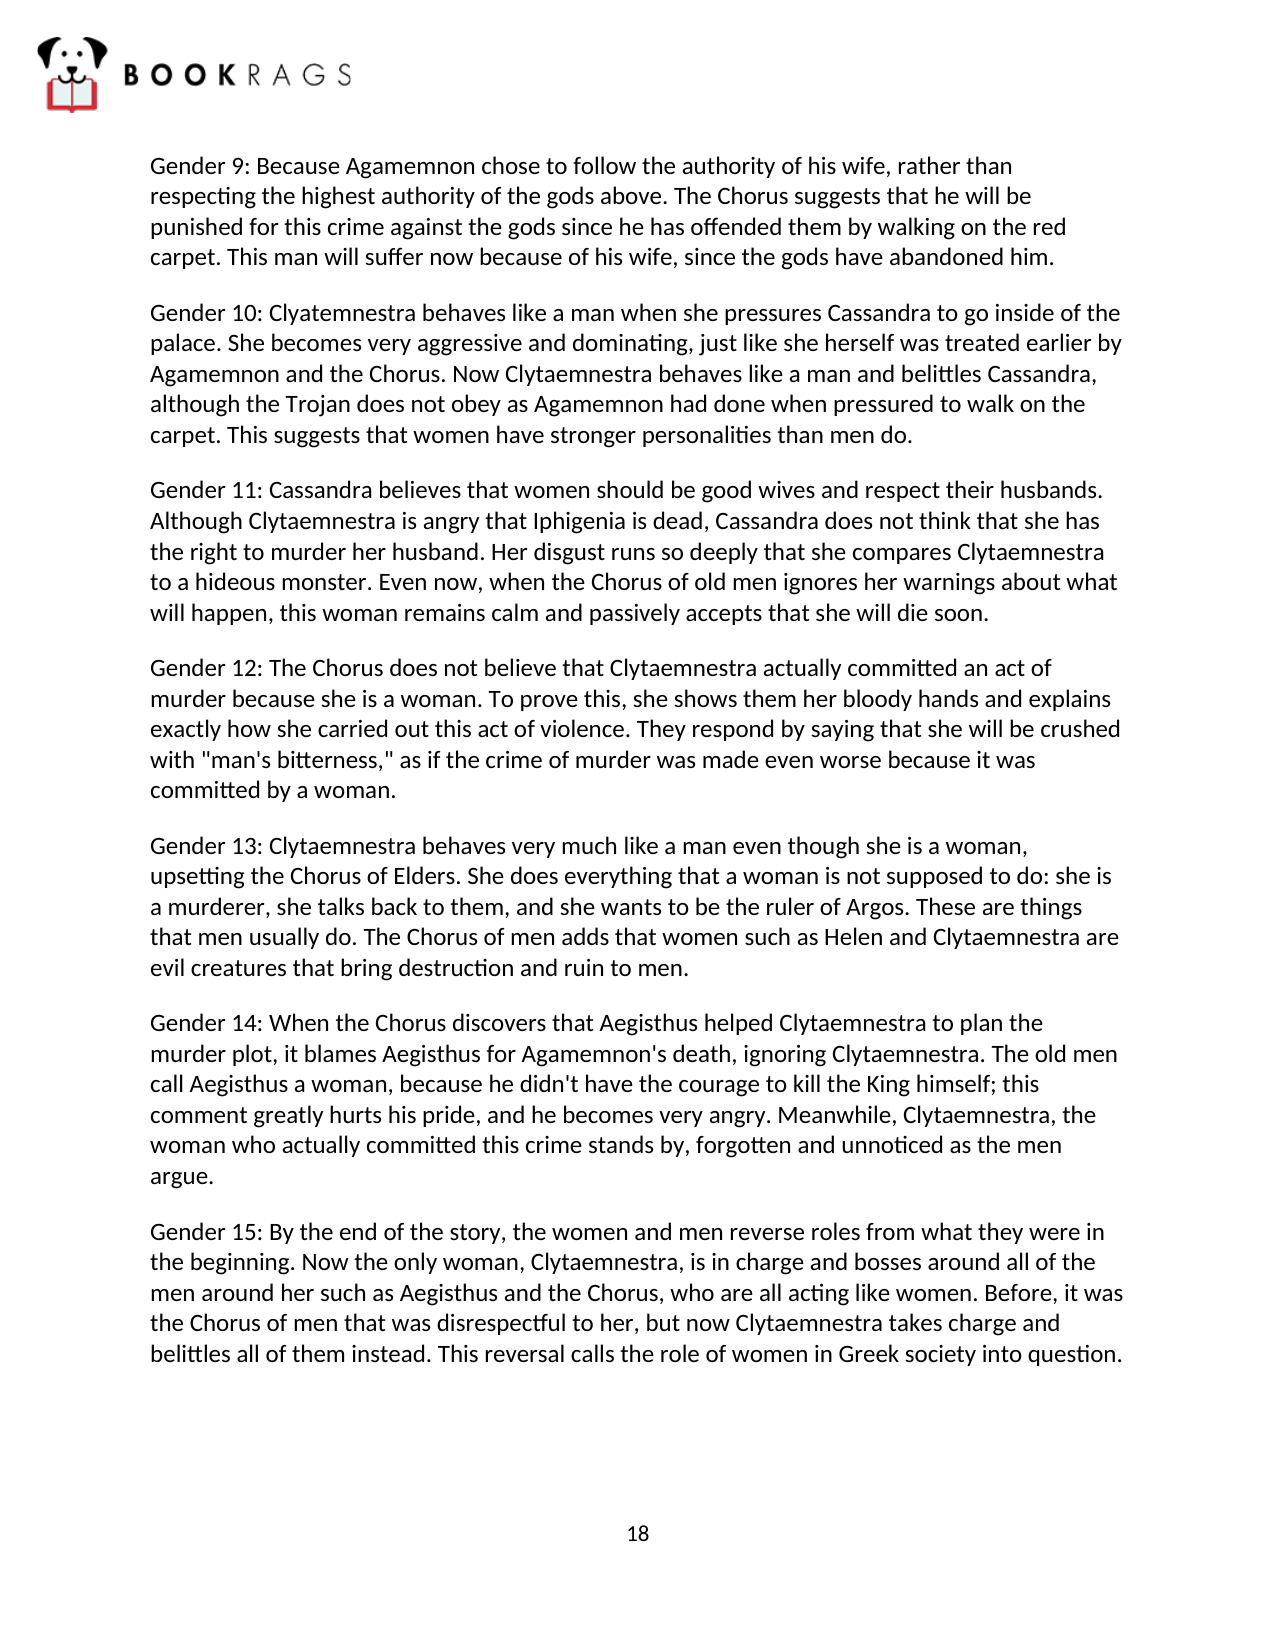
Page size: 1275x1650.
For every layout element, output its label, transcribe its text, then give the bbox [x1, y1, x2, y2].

picture [37, 37, 351, 113]
text Gender 15: By the end of the story, the women and men reverse roles from what they were in the beginning. Now the only woman, Clytaemnestra, is in charge and bosses around all of the men around her such as Aegisthus and the Chorus, who are all acting like women. Before, it was the Chorus of men that was disrespectful to her, but now Clytaemnestra takes charge and belittles all of them instead. This reversal calls the role of women in Greek society into question. [150, 1216, 1125, 1368]
text Gender 12: The Chorus does not believe that Clytaemnestra actually committed an act of murder because she is a woman. To prove this, she shows them her bloody hands and explains exactly how she carried out this act of violence. They respond by saying that she will be crushed with "man's bitterness," as if the crime of murder was made even worse because it was committed by a woman. [150, 652, 1125, 805]
text Gender 13: Clytaemnestra behaves very much like a man even though she is a woman, upsetting the Chorus of Elders. She does everything that a woman is not supposed to do: she is a murderer, she talks back to them, and she wants to be the ruler of Argos. These are things that men usually do. The Chorus of men adds that women such as Helen and Clytaemnestra are evil creatures that bring destruction and ruin to men. [150, 830, 1125, 982]
text Gender 11: Cassandra believes that women should be good wives and respect their husbands. Although Clytaemnestra is angry that Iphigenia is dead, Cassandra does not think that she has the right to murder her husband. Her disgust runs so deeply that she compares Clytaemnestra to a hideous monster. Even now, when the Chorus of old men ignores her warnings about what will happen, this woman remains calm and passively accepts that she will die soon. [150, 475, 1125, 627]
text Gender 14: When the Chorus discovers that Aegisthus helped Clytaemnestra to plan the murder plot, it blames Aegisthus for Agamemnon's death, ignoring Clytaemnestra. The old men call Aegisthus a woman, because he didn't have the courage to kill the King himself; this comment greatly hurts his pride, and he becomes very angry. Meanwhile, Clytaemnestra, the woman who actually committed this crime stands by, forgotten and unnoticed as the men argue. [150, 1007, 1125, 1191]
text Gender 9: Because Agamemnon chose to follow the authority of his wife, rather than respecting the highest authority of the gods above. The Chorus suggests that he will be punished for this crime against the gods since he has offended them by walking on the red carpet. This man will suffer now because of his wife, since the gods have abandoned him. [150, 150, 1125, 272]
text Gender 10: Clyatemnestra behaves like a man when she pressures Cassandra to go inside of the palace. She becomes very aggressive and dominating, just like she herself was treated earlier by Agamemnon and the Chorus. Now Clytaemnestra behaves like a man and belittles Cassandra, although the Trojan does not obey as Agamemnon had done when pressured to walk on the carpet. This suggests that women have stronger personalities than men do. [150, 297, 1125, 450]
